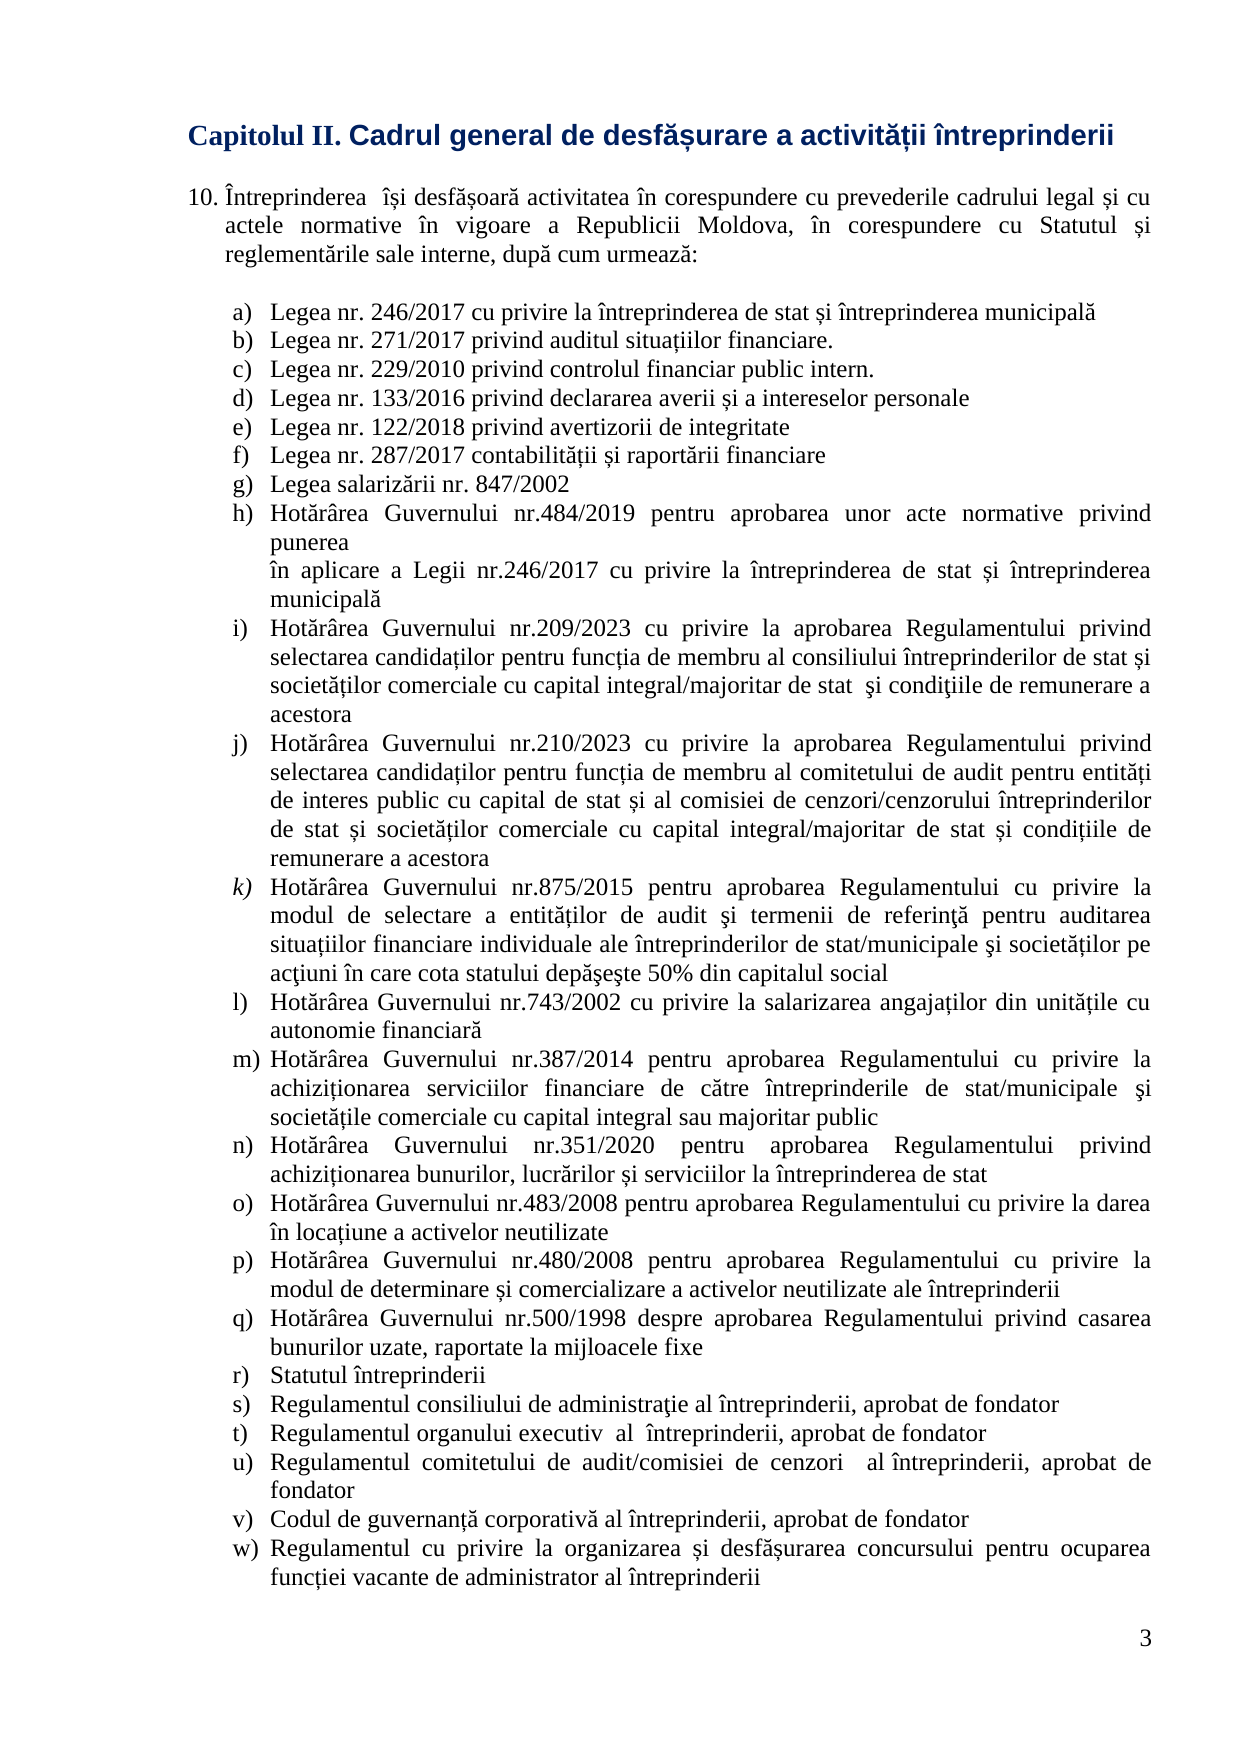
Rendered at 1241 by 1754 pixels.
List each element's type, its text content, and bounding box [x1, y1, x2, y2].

list Statutul întreprinderii [232, 1361, 1152, 1389]
list Legea salarizării nr. 847/2002 [232, 469, 1152, 498]
list Hotărârea Guvernului nr.210/2023 cu privire la aprobarea Regulamentului privind selectarea candidaților pentru funcția de membru al comitetului de audit pentru entități de interes public cu capital de stat și al comisiei de cenzori/cenzorului întreprinderilor de stat și societăților comerciale cu capital integral/majoritar de stat și condițiile de remunerare a acestora [232, 728, 1152, 872]
list Hotărârea Guvernului nr.387/2014 pentru aprobarea Regulamentului cu privire la achiziționarea serviciilor financiare de către întreprinderile de stat/municipale şi societățile comerciale cu capital integral sau majoritar public [232, 1044, 1152, 1131]
list Hotărârea Guvernului nr.480/2008 pentru aprobarea Regulamentului cu privire la modul de determinare și comercializare a activelor neutilizate ale întreprinderii [232, 1246, 1152, 1303]
list Hotărârea Guvernului nr.351/2020 pentru aprobarea Regulamentului privind achiziționarea bunurilor, lucrărilor și serviciilor la întreprinderea de stat [232, 1131, 1152, 1188]
list Legea nr. 246/2017 cu privire la întreprinderea de stat și întreprinderea municipală [232, 297, 1152, 326]
subtitle Capitolul II. Cadrul general de desfășurare a activității întreprinderii [150, 118, 1152, 152]
list Legea nr. 133/2016 privind declararea averii și a intereselor personale [232, 383, 1152, 412]
list Regulamentul comitetului de audit/comisiei de cenzori al întreprinderii, aprobat de fondator [232, 1447, 1152, 1504]
list Regulamentul consiliului de administraţie al întreprinderii, aprobat de fondator [232, 1389, 1152, 1418]
list Hotărârea Guvernului nr.484/2019 pentru aprobarea unor acte normative privind punerea în aplicare a Legii nr.246/2017 cu privire la întreprinderea de stat și întreprinderea municipală [232, 498, 1152, 613]
list Regulamentul organului executiv al întreprinderii, aprobat de fondator [232, 1418, 1152, 1447]
list Legea nr. 122/2018 privind avertizorii de integritate [232, 412, 1152, 441]
list Codul de guvernanță corporativă al întreprinderii, aprobat de fondator [232, 1504, 1152, 1533]
list Hotărârea Guvernului nr.875/2015 pentru aprobarea Regulamentului cu privire la modul de selectare a entităților de audit şi termenii de referinţă pentru auditarea situațiilor financiare individuale ale întreprinderilor de stat/municipale şi societăților pe acţiuni în care cota statului depăşeşte 50% din capitalul social [232, 872, 1152, 987]
list Legea nr. 229/2010 privind controlul financiar public intern. [232, 354, 1152, 383]
list Hotărârea Guvernului nr.209/2023 cu privire la aprobarea Regulamentului privind selectarea candidaților pentru funcția de membru al consiliului întreprinderilor de stat și societăților comerciale cu capital integral/majoritar de stat şi condiţiile de remunerare a acestora [232, 613, 1152, 728]
list Regulamentul cu privire la organizarea și desfășurarea concursului pentru ocuparea funcției vacante de administrator al întreprinderii [232, 1533, 1152, 1591]
list Hotărârea Guvernului nr.743/2002 cu privire la salarizarea angajaților din unitățile cu autonomie financiară [232, 987, 1152, 1044]
list Legea nr. 271/2017 privind auditul situațiilor financiare. [232, 326, 1152, 354]
list Hotărârea Guvernului nr.483/2008 pentru aprobarea Regulamentului cu privire la darea în locațiune a activelor neutilizate [232, 1188, 1152, 1246]
list Hotărârea Guvernului nr.500/1998 despre aprobarea Regulamentului privind casarea bunurilor uzate, raportate la mijloacele fixe [232, 1303, 1152, 1361]
list Întreprinderea își desfășoară activitatea în corespundere cu prevederile cadrului legal și cu actele normative în vigoare a Republicii Moldova, în corespundere cu Statutul și reglementările sale interne, după cum urmează: [187, 182, 1152, 268]
list Legea nr. 287/2017 contabilității și raportării financiare [232, 441, 1152, 469]
